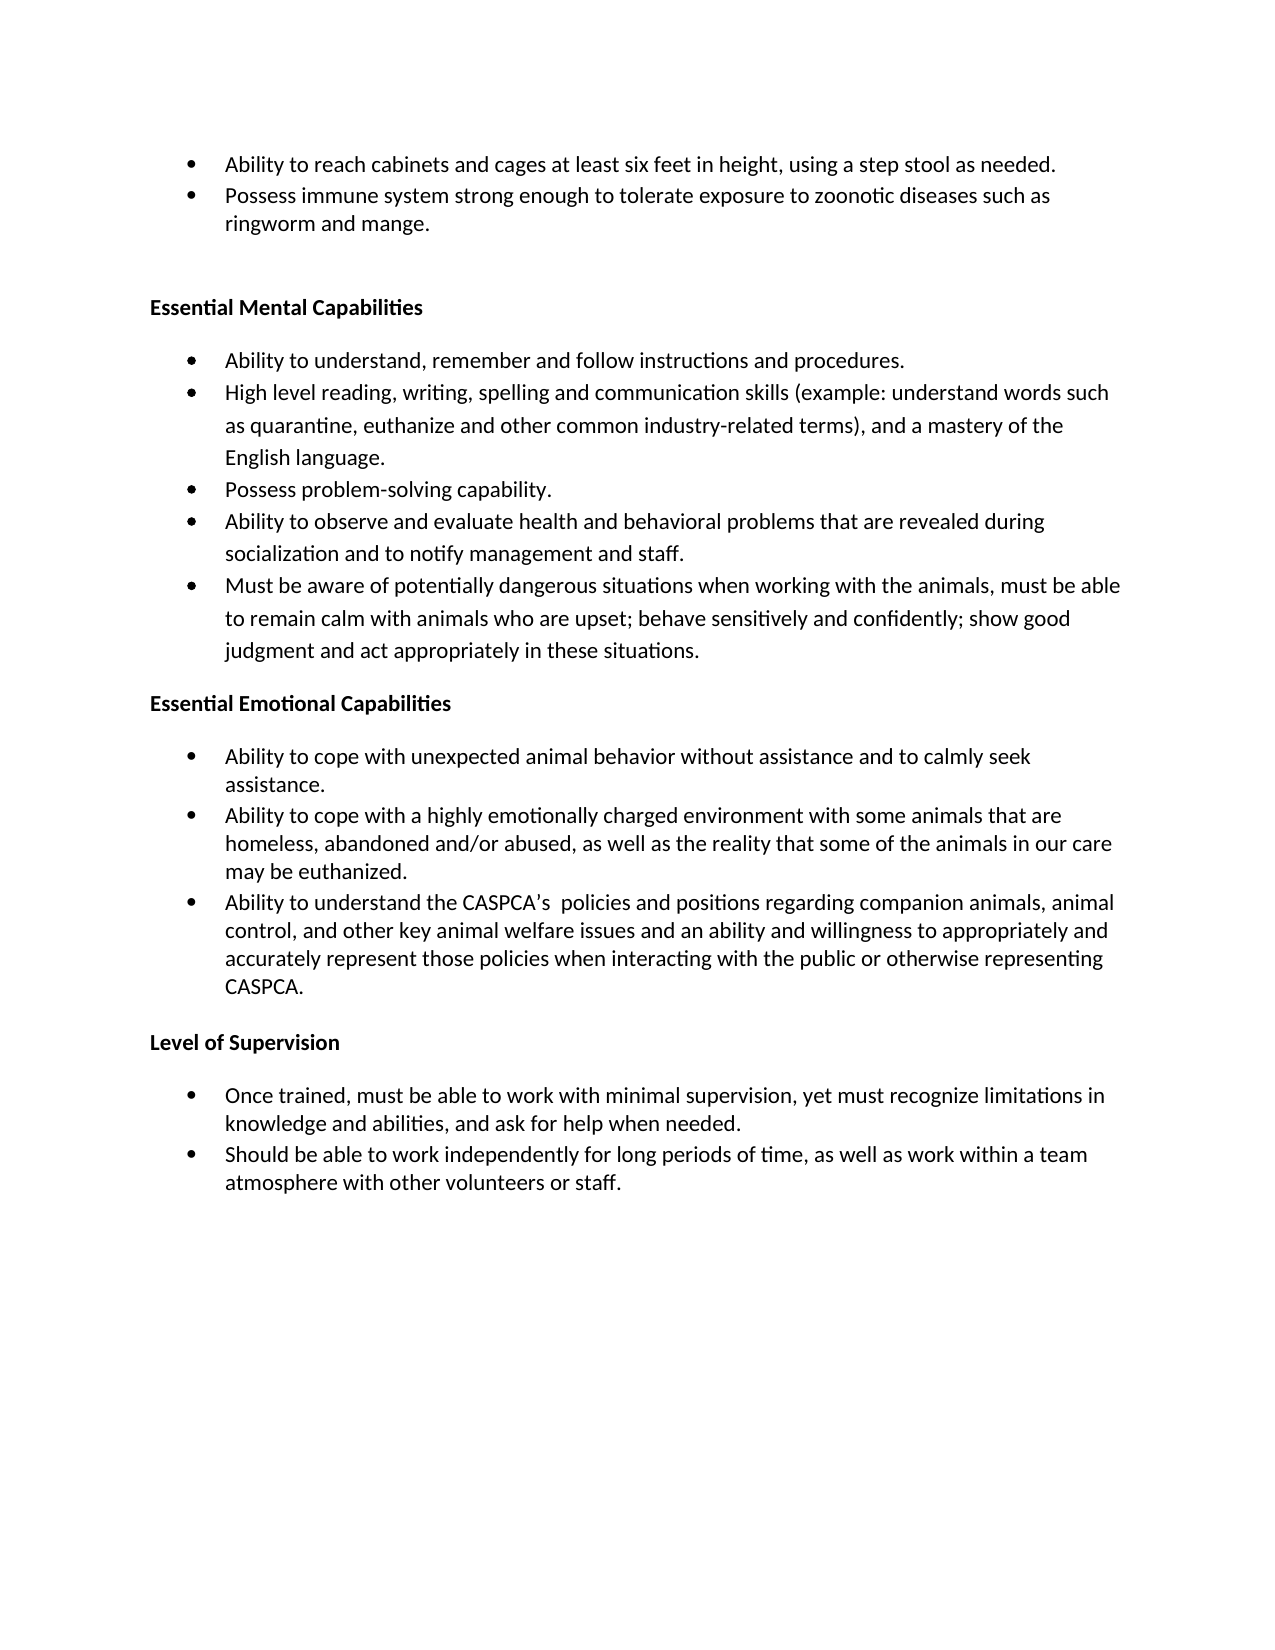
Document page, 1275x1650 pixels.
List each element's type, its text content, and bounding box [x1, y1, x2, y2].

text Level of Supervision [150, 1028, 1125, 1056]
list Once trained, must be able to work with minimal supervision, yet must recognize limitations in knowledge and abilities, and ask for help when needed. [187, 1081, 1125, 1137]
text Essential Emotional Capabilities [150, 689, 1125, 717]
list Ability to reach cabinets and cages at least six feet in height, using a step stool as needed. [187, 150, 1125, 178]
list Possess immune system strong enough to tolerate exposure to zoonotic diseases such as ringworm and mange. [187, 181, 1125, 237]
list Possess problem-solving capability. [187, 475, 1125, 503]
list Ability to cope with a highly emotionally charged environment with some animals that are homeless, abandoned and/or abused, as well as the reality that some of the animals in our care may be euthanized. [187, 801, 1125, 885]
list Ability to understand, remember and follow instructions and procedures. [187, 346, 1125, 374]
text Essential Mental Capabilities [150, 293, 1125, 321]
list Ability to understand the CASPCA’s policies and positions regarding companion animals, animal control, and other key animal welfare issues and an ability and willingness to appropriately and accurately represent those policies when interacting with the public or otherwise representing CASPCA. [187, 888, 1125, 1000]
list Ability to observe and evaluate health and behavioral problems that are revealed during socialization and to notify management and staff. [187, 507, 1125, 567]
list Ability to cope with unexpected animal behavior without assistance and to calmly seek assistance. [187, 742, 1125, 798]
list High level reading, writing, spelling and communication skills (example: understand words such as quarantine, euthanize and other common industry-related terms), and a mastery of the English language. [187, 378, 1125, 471]
list Should be able to work independently for long periods of time, as well as work within a team atmosphere with other volunteers or staff. [187, 1140, 1125, 1196]
list Must be aware of potentially dangerous situations when working with the animals, must be able to remain calm with animals who are upset; behave sensitively and confidently; show good judgment and act appropriately in these situations. [187, 572, 1125, 664]
